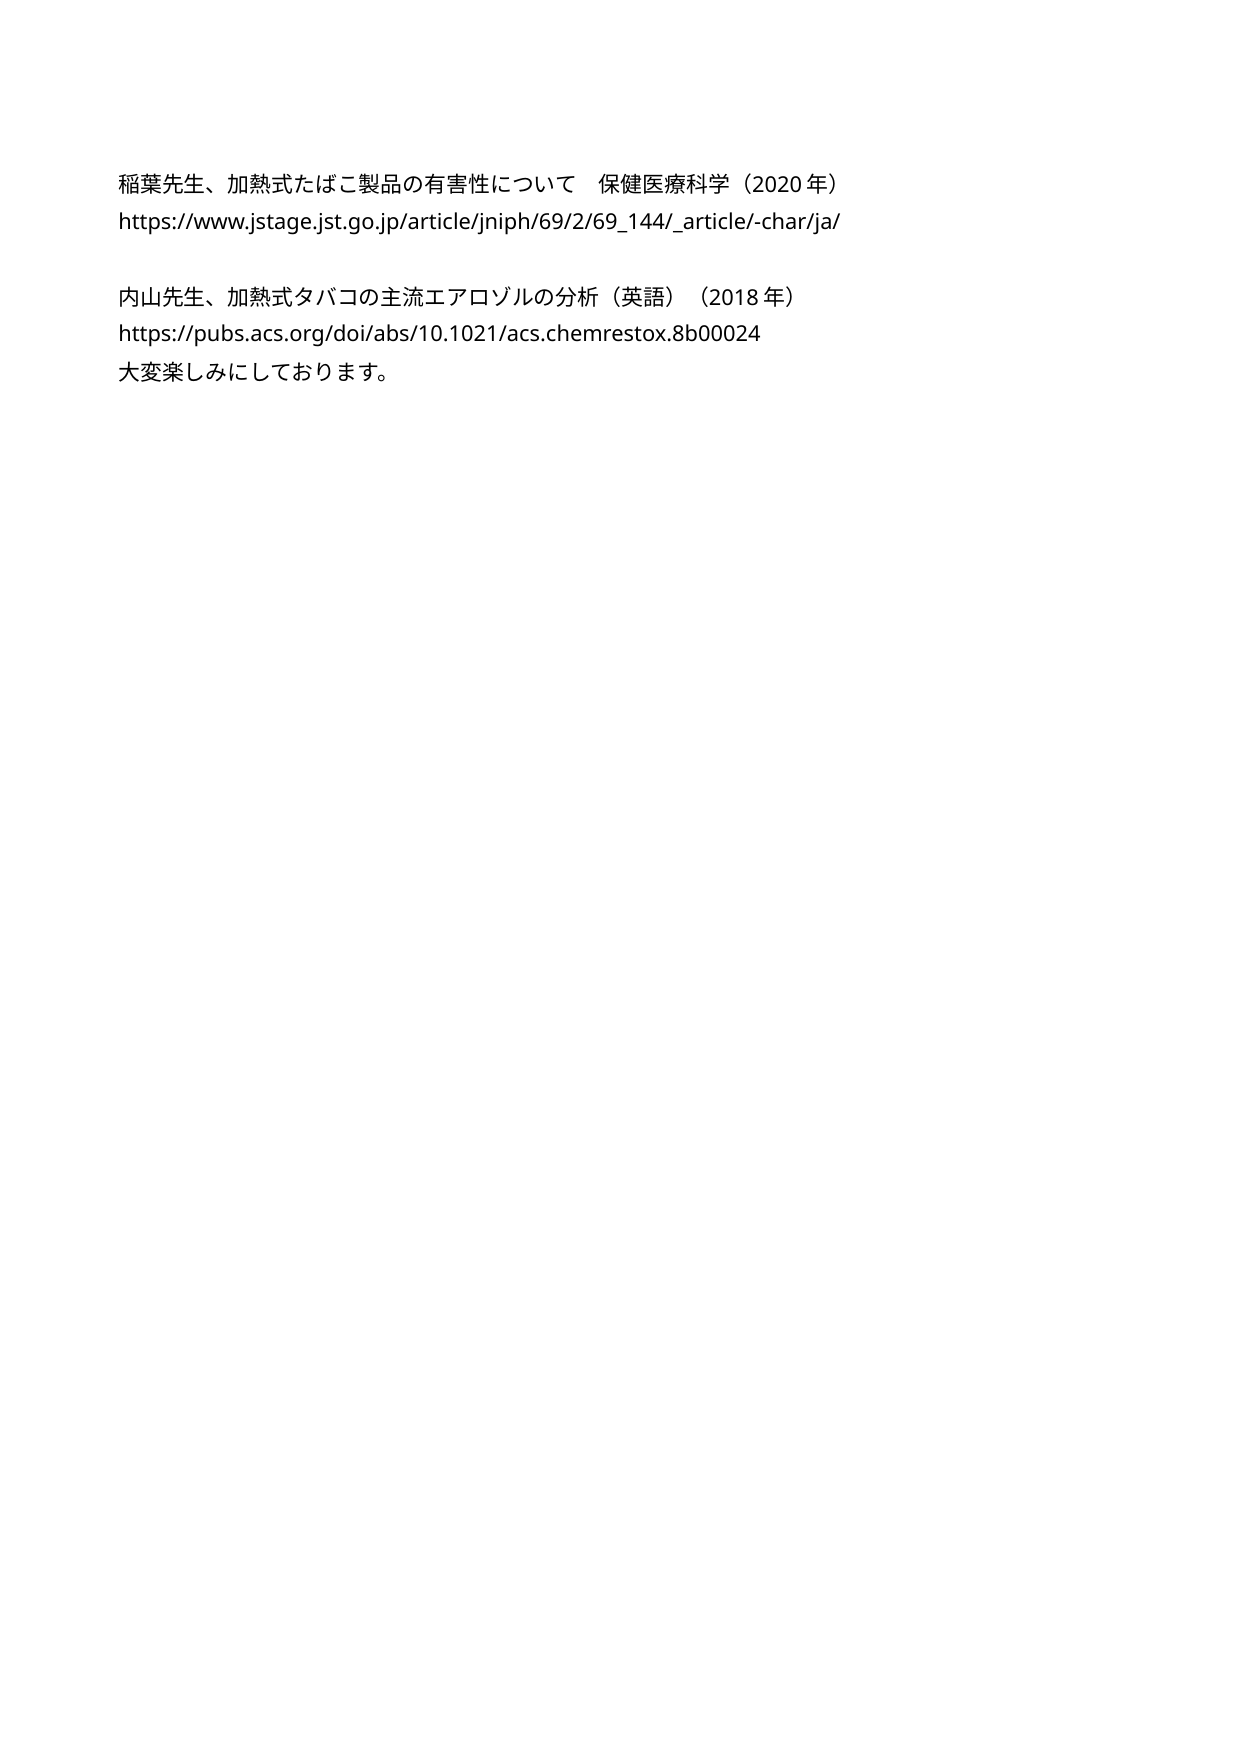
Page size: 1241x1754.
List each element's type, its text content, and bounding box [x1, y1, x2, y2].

text 内山先生、加熱式タバコの主流エアロゾルの分析（英語）（2018年） [118, 277, 1122, 314]
text https://pubs.acs.org/doi/abs/10.1021/acs.chemrestox.8b00024 [118, 314, 1122, 352]
text 稲葉先生、加熱式たばこ製品の有害性について 保健医療科学（2020年） [118, 164, 1122, 202]
text https://www.jstage.jst.go.jp/article/jniph/69/2/69_144/_article/-char/ja/ [118, 202, 1122, 239]
text 大変楽しみにしております。 [118, 352, 1122, 389]
